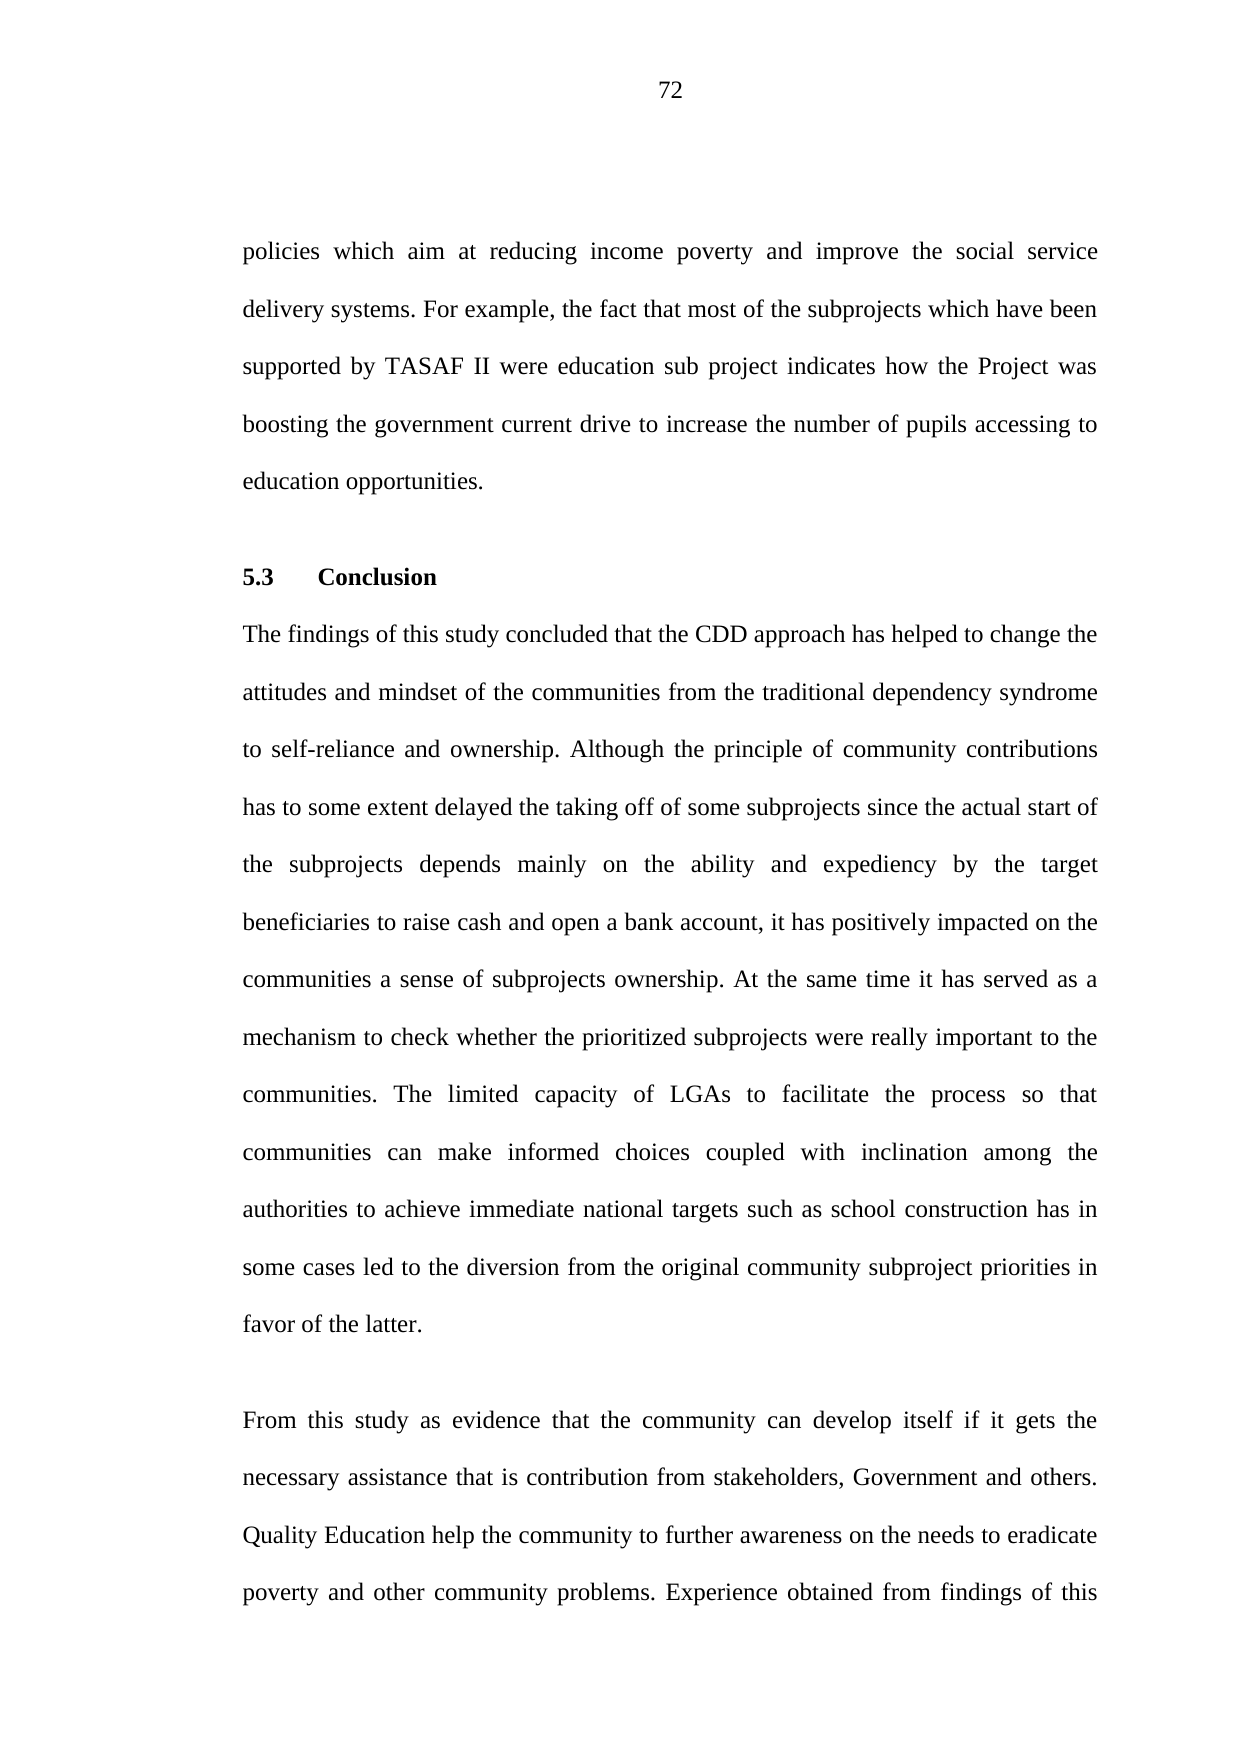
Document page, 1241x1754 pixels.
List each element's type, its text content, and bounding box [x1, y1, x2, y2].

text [242, 1405, 1098, 1606]
text The findings of this study concluded that the CDD approach has helped to change the attitudes and mindset of the communities from the traditional dependency syndrome to self-reliance and ownership. Although the principle of community contributions has to some extent delayed the taking off of some subprojects since the actual start of the subprojects depends mainly on the ability and expediency by the target beneficiaries to raise cash and open a bank account, it has positively impacted on the communities a sense of subprojects ownership. At the same time it has served as a mechanism to check whether the prioritized subprojects were really important to the communities. The limited capacity of LGAs to facilitate the process so that communities can make informed choices coupled with inclination among the authorities to achieve immediate national targets such as school construction has in some cases led to the diversion from the original community subproject priorities in favor of the latter. [242, 619, 1098, 1338]
subtitle 5.3 Conclusion [242, 562, 1098, 591]
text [242, 236, 1098, 495]
